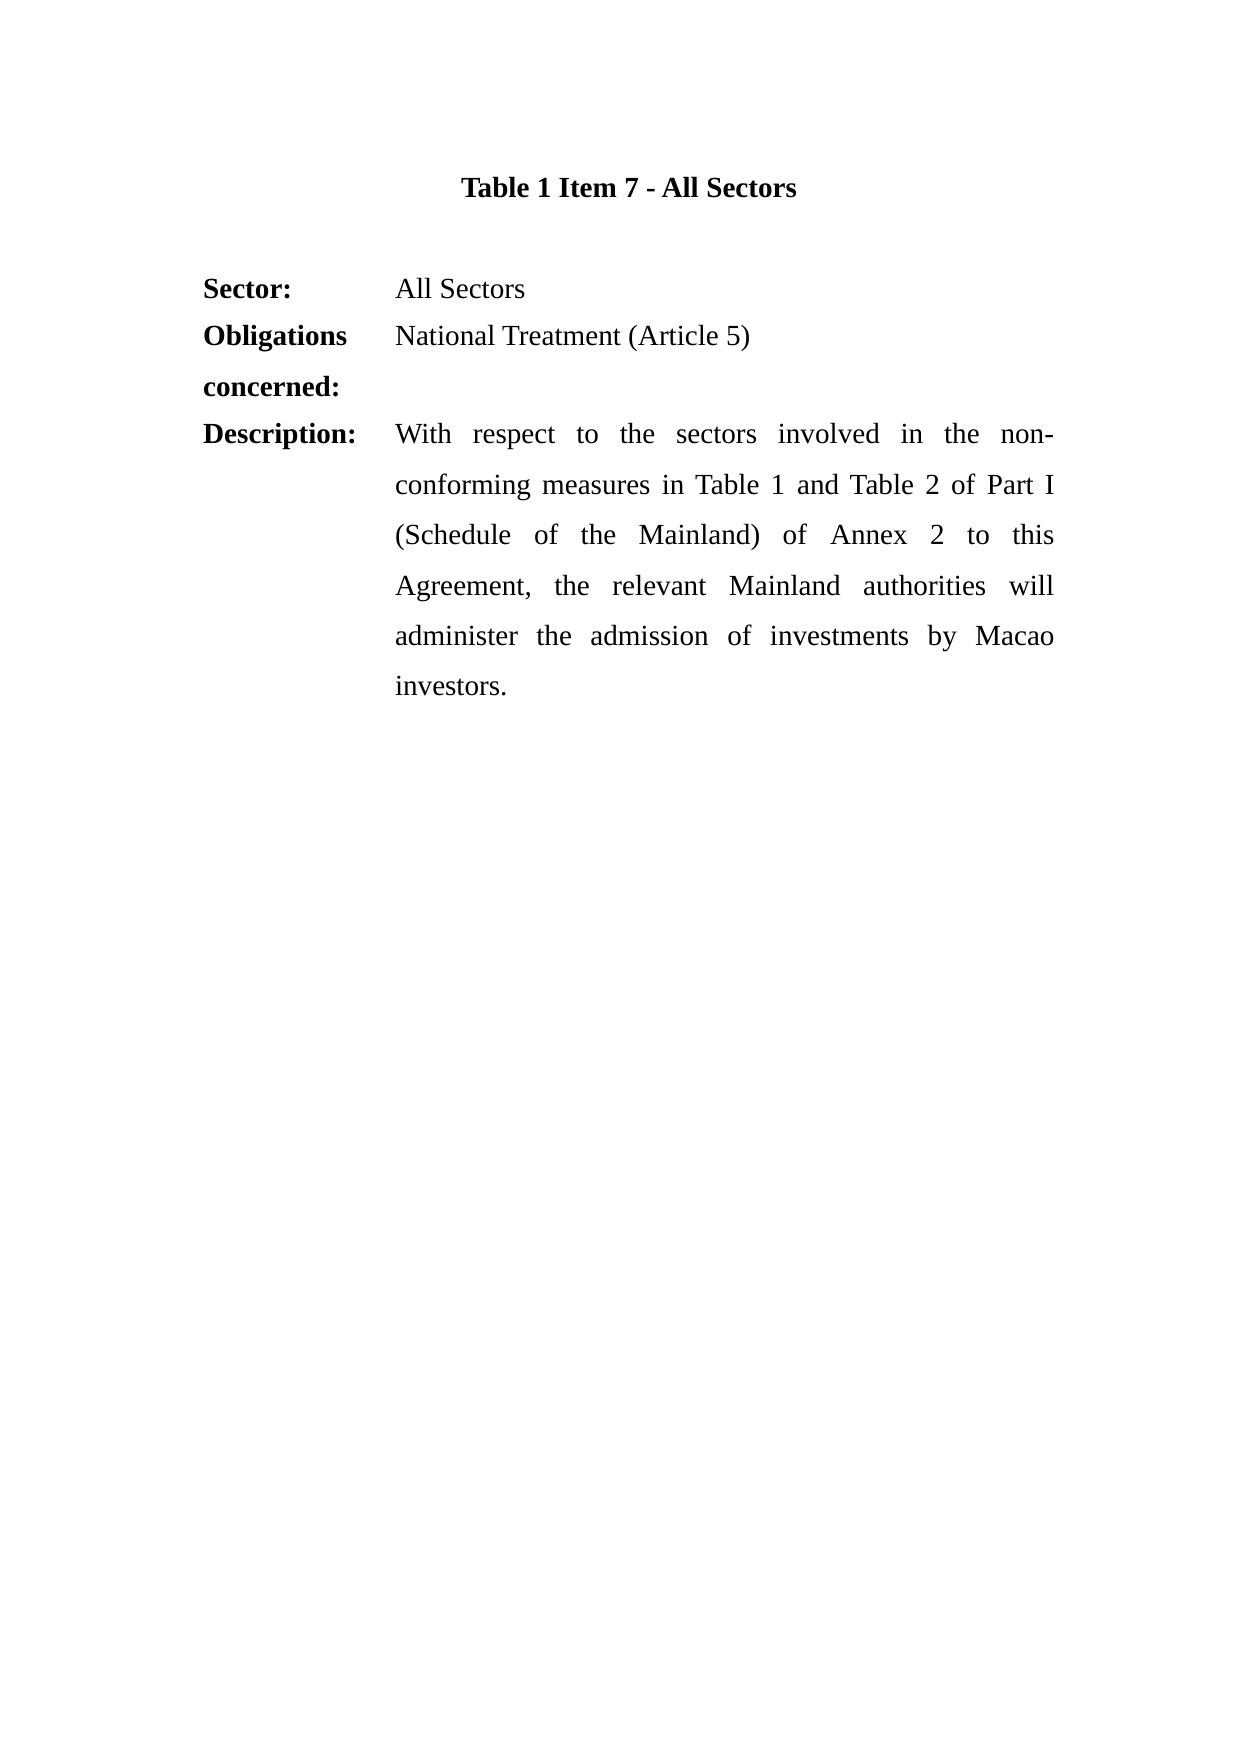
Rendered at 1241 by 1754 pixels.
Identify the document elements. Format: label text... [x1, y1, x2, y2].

table_cell With respect to the sectors involved in the non-conforming measures in Table 1 and Table 2 of Part I (Schedule of the Mainland) of Annex 2 to this Agreement, the relevant Mainland authorities will administer the admission of investments by Macao investors. [384, 417, 1066, 714]
text Table 1 Item 7 - All Sectors [187, 170, 1070, 204]
table_header Sector: [192, 271, 383, 318]
table_cell Obligations concerned: [192, 319, 383, 417]
table_header All Sectors [384, 271, 1066, 318]
table_cell National Treatment (Article 5) [384, 319, 1066, 417]
table_cell Description: [192, 417, 383, 714]
